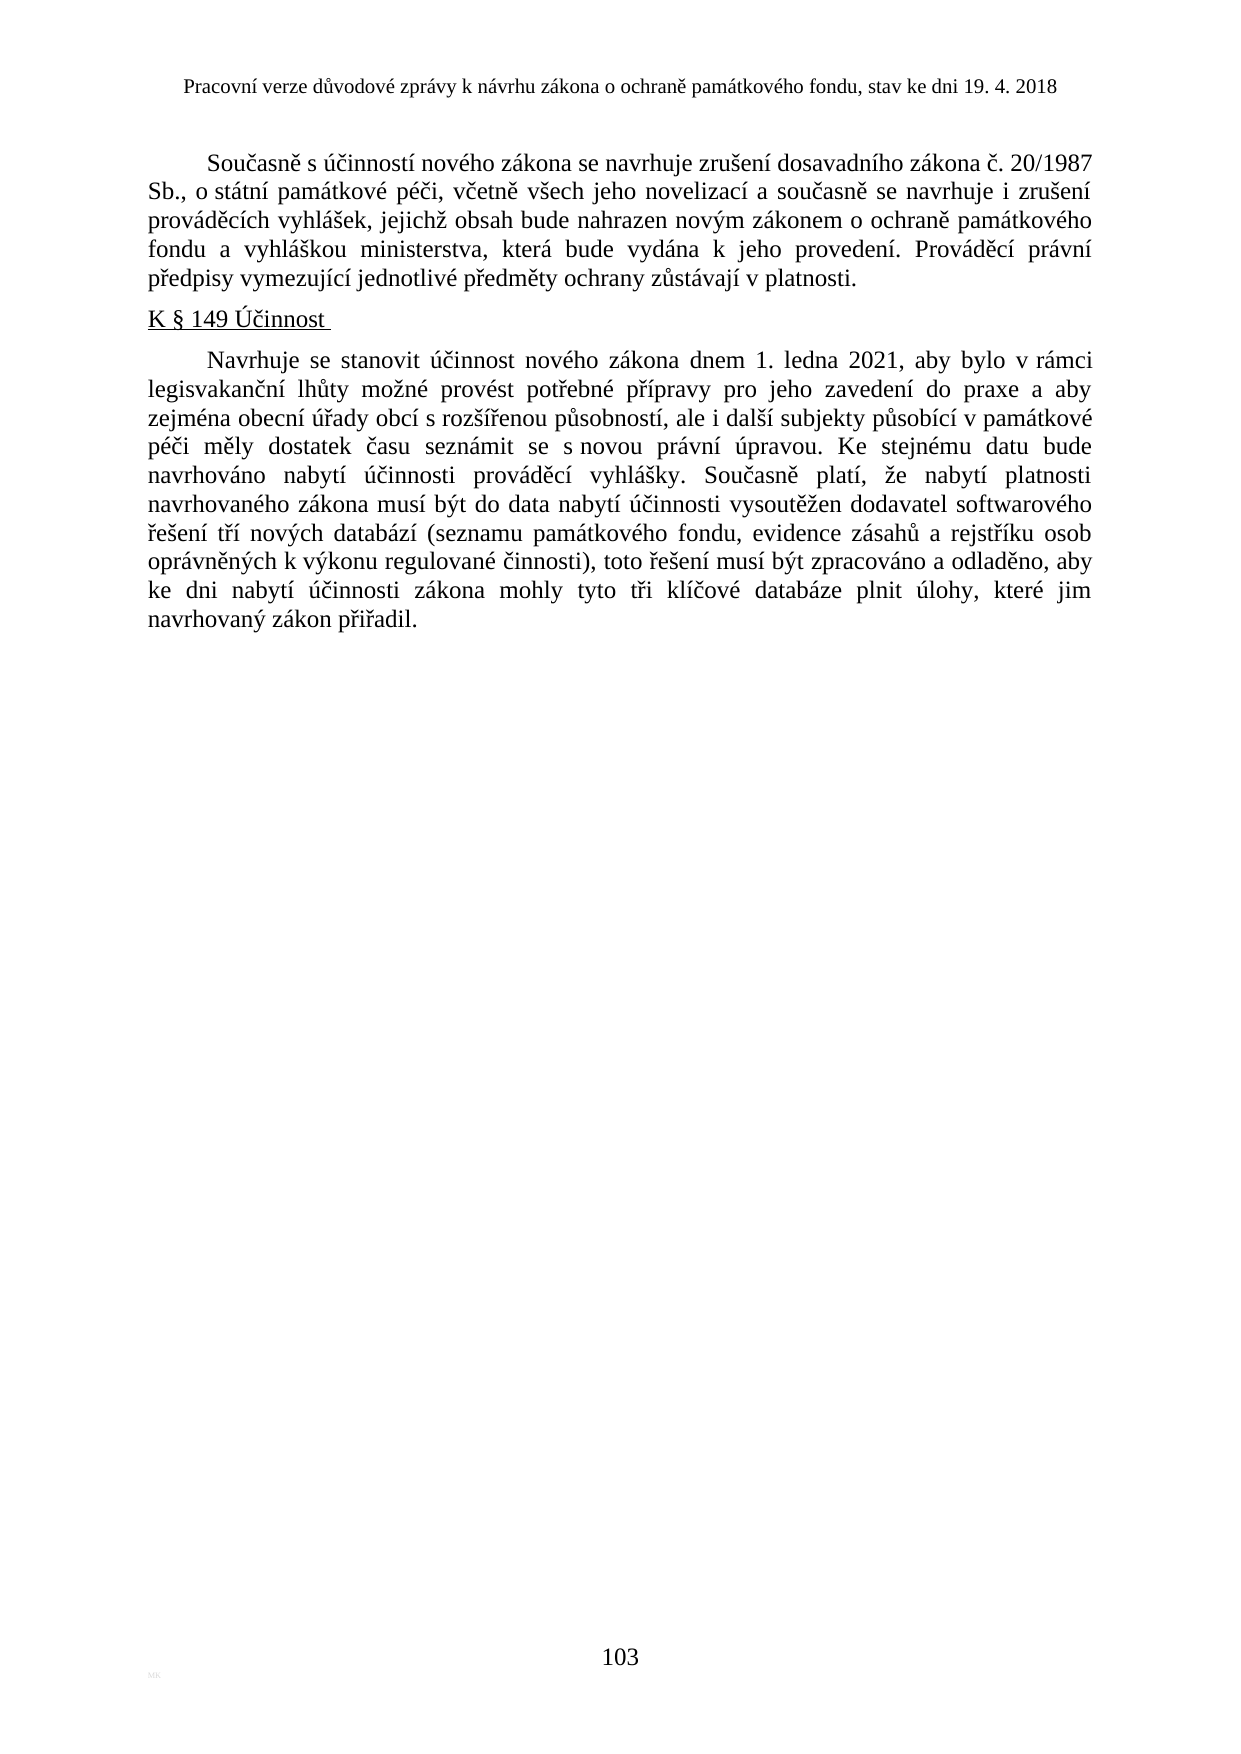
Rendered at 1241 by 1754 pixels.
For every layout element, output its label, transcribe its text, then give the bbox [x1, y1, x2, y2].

text Navrhuje se stanovit účinnost nového zákona dnem 1. ledna 2021, aby bylo v rámci legisvakanční lhůty možné provést potřebné přípravy pro jeho zavedení do praxe a aby zejména obecní úřady obcí s rozšířenou působností, ale i další subjekty působící v památkové péči měly dostatek času seznámit se s novou právní úpravou. Ke stejnému datu bude navrhováno nabytí účinnosti prováděcí vyhlášky. Současně platí, že nabytí platnosti navrhovaného zákona musí být do data nabytí účinnosti vysoutěžen dodavatel softwarového řešení tří nových databází (seznamu památkového fondu, evidence zásahů a rejstříku osob oprávněných k výkonu regulované činnosti), toto řešení musí být zpracováno a odladěno, aby ke dni nabytí účinnosti zákona mohly tyto tři klíčové databáze plnit úlohy, které jim navrhovaný zákon přiřadil. [148, 345, 1093, 633]
text K § 149 Účinnost [148, 304, 1093, 333]
text Současně s účinností nového zákona se navrhuje zrušení dosavadního zákona č. 20/1987 Sb., o státní památkové péči, včetně všech jeho novelizací a současně se navrhuje i zrušení prováděcích vyhlášek, jejichž obsah bude nahrazen novým zákonem o ochraně památkového fondu a vyhláškou ministerstva, která bude vydána k jeho provedení. Prováděcí právní předpisy vymezující jednotlivé předměty ochrany zůstávají v platnosti. [148, 148, 1093, 291]
